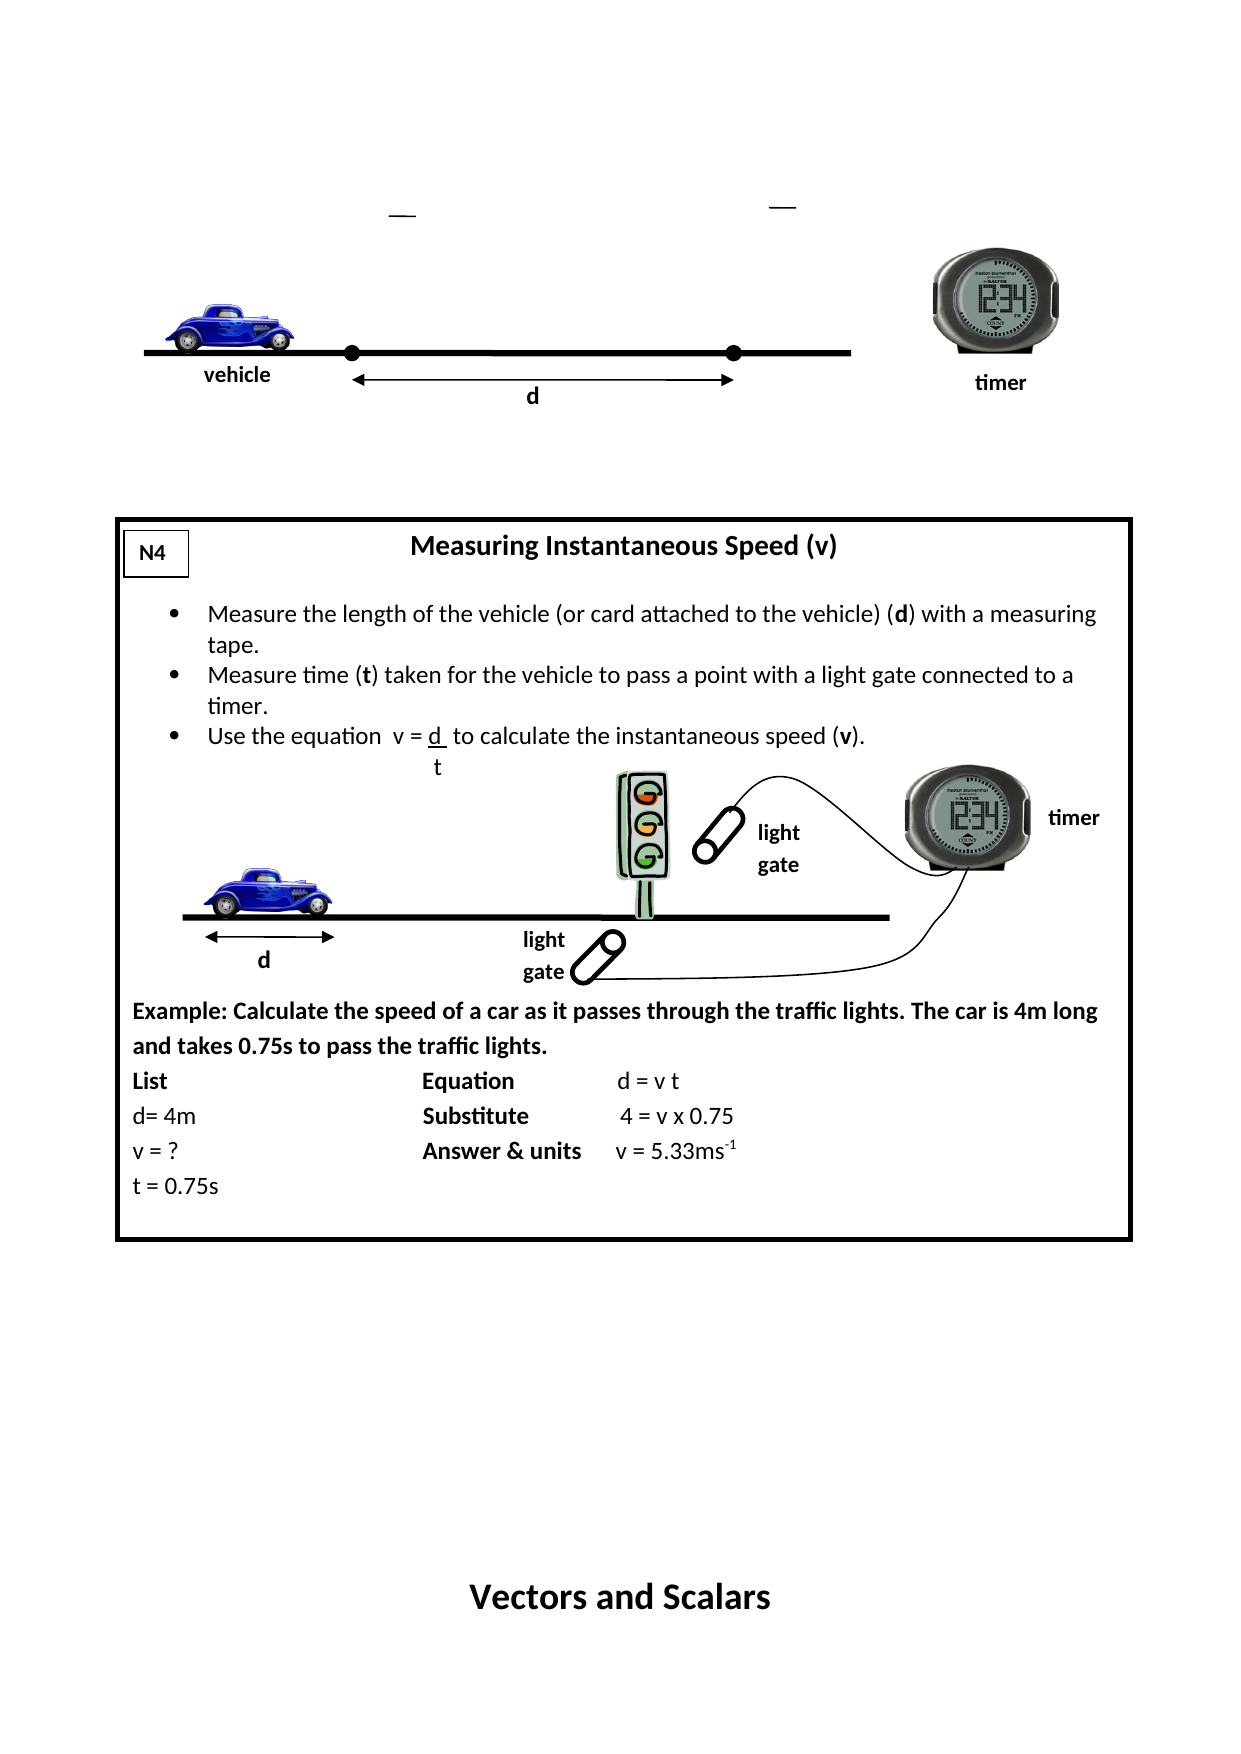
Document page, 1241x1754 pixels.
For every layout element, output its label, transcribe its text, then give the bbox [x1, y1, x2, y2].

picture [165, 292, 294, 362]
picture [203, 856, 333, 927]
picture [904, 755, 1031, 881]
picture [932, 238, 1059, 364]
text Vectors and Scalars [150, 1573, 1090, 1618]
